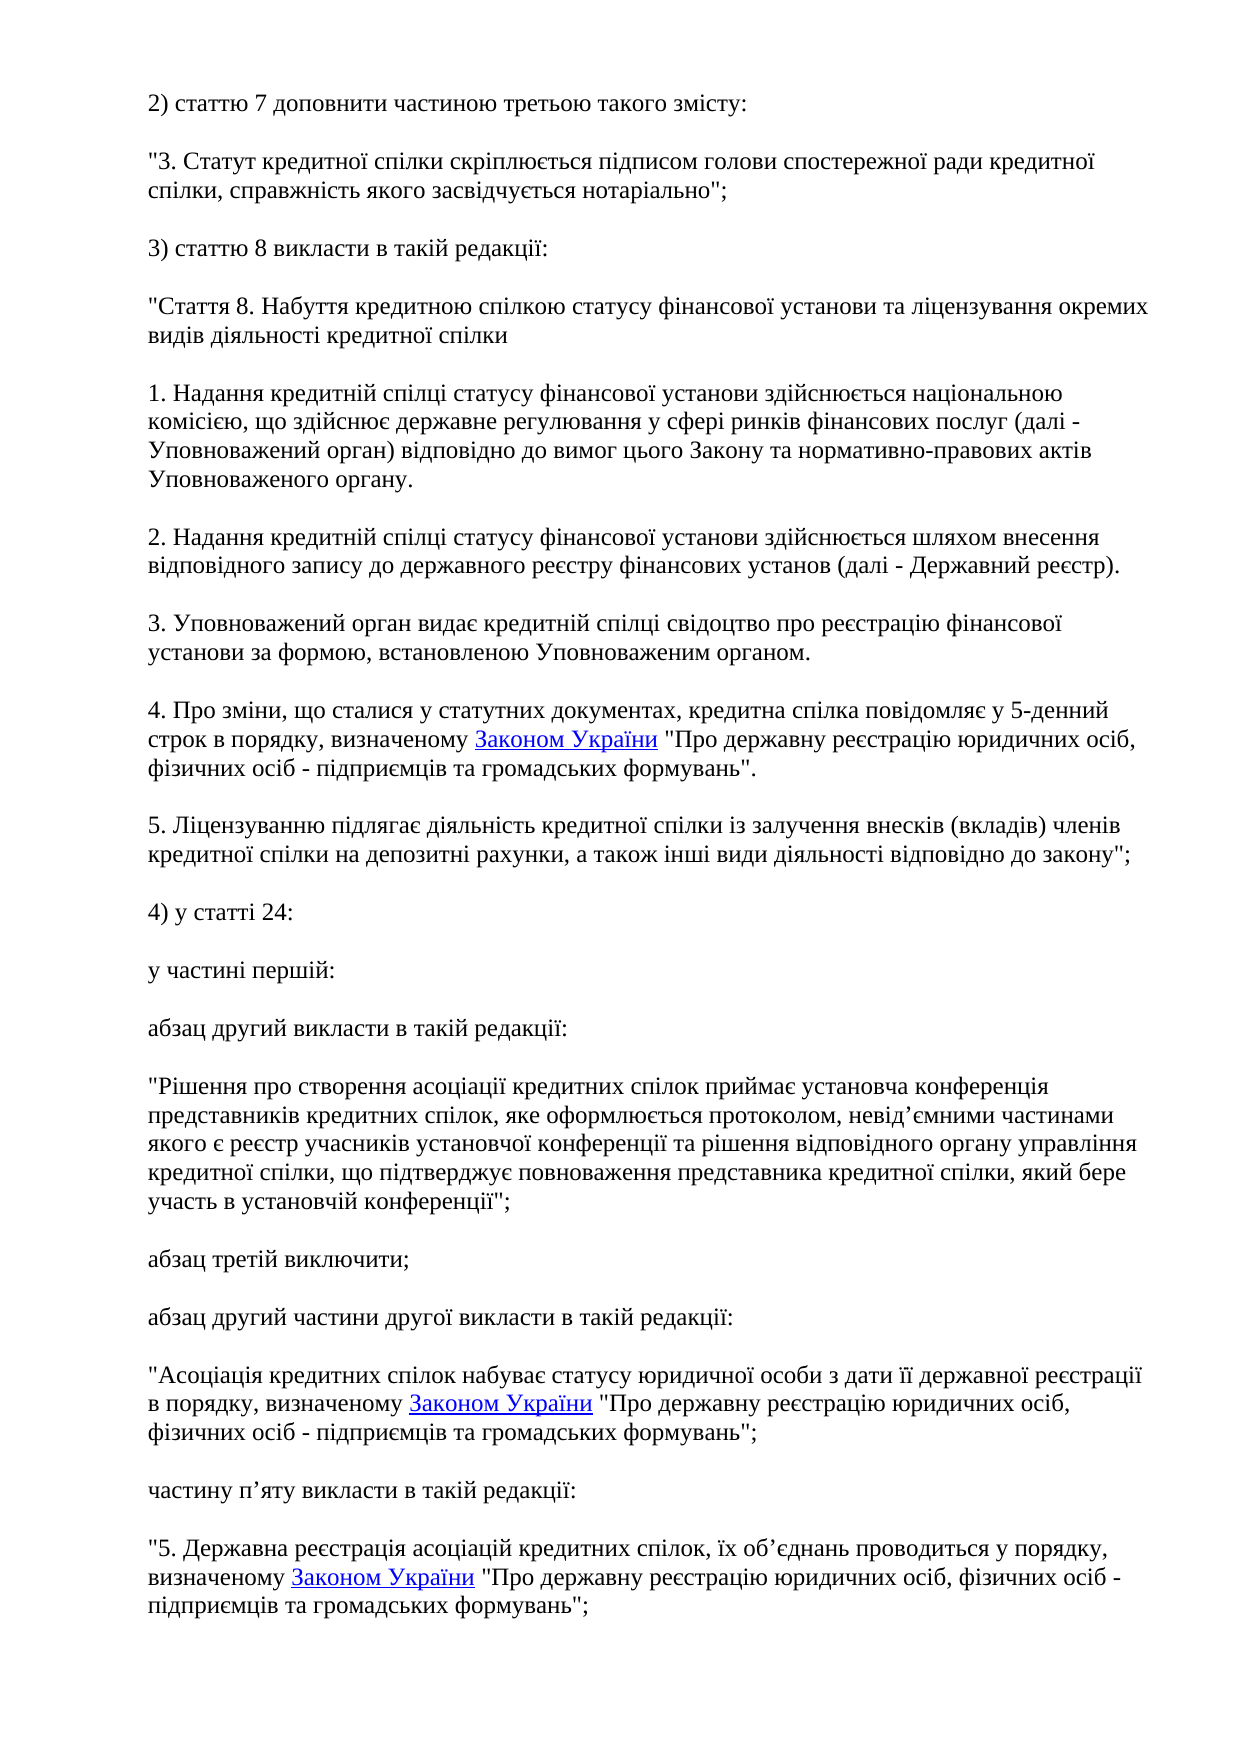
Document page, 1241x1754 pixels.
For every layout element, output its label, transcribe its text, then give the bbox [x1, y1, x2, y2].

text "Рішення про створення асоціації кредитних спілок приймає установча конференція представників кредитних спілок, яке оформлюється протоколом, невід’ємними частинами якого є реєстр учасників установчої конференції та рішення відповідного органу управління кредитної спілки, що підтверджує повноваження представника кредитної спілки, який бере участь в установчій конференції"; [148, 1071, 1152, 1215]
text 2. Надання кредитній спілці статусу фінансової установи здійснюється шляхом внесення відповідного запису до державного реєстру фінансових установ (далі - Державний реєстр). [148, 522, 1152, 579]
text 2) статтю 7 доповнити частиною третьою такого змісту: [148, 88, 1152, 117]
text 5. Ліцензуванню підлягає діяльність кредитної спілки із залучення внесків (вкладів) членів кредитної спілки на депозитні рахунки, а також інші види діяльності відповідно до закону"; [148, 811, 1152, 868]
text "Асоціація кредитних спілок набуває статусу юридичної особи з дати її державної реєстрації в порядку, визначеному Законом України "Про державну реєстрацію юридичних осіб, фізичних осіб - підприємців та громадських формувань"; [148, 1360, 1152, 1446]
text 4) у статті 24: [148, 897, 1152, 926]
text частину п’яту викласти в такій редакції: [148, 1475, 1152, 1504]
text абзац другий викласти в такій редакції: [148, 1013, 1152, 1042]
text у частині першій: [148, 955, 1152, 984]
text 1. Надання кредитній спілці статусу фінансової установи здійснюється національною комісією, що здійснює державне регулювання у сфері ринків фінансових послуг (далі - Уповноважений орган) відповідно до вимог цього Закону та нормативно-правових актів Уповноваженого органу. [148, 378, 1152, 493]
text абзац другий частини другої викласти в такій редакції: [148, 1302, 1152, 1331]
text абзац третій виключити; [148, 1244, 1152, 1273]
text "3. Статут кредитної спілки скріплюється підписом голови спостережної ради кредитної спілки, справжність якого засвідчується нотаріально"; [148, 146, 1152, 204]
text 3. Уповноважений орган видає кредитній спілці свідоцтво про реєстрацію фінансової установи за формою, встановленою Уповноваженим органом. [148, 608, 1152, 666]
text "Стаття 8. Набуття кредитною спілкою статусу фінансової установи та ліцензування окремих видів діяльності кредитної спілки [148, 291, 1152, 348]
text 4. Про зміни, що сталися у статутних документах, кредитна спілка повідомляє у 5-денний строк в порядку, визначеному Законом України "Про державну реєстрацію юридичних осіб, фізичних осіб - підприємців та громадських формувань". [148, 695, 1152, 781]
text "5. Державна реєстрація асоціацій кредитних спілок, їх об’єднань проводиться у порядку, визначеному Законом України "Про державну реєстрацію юридичних осіб, фізичних осіб - підприємців та громадських формувань"; [148, 1533, 1152, 1619]
text 3) статтю 8 викласти в такій редакції: [148, 233, 1152, 262]
